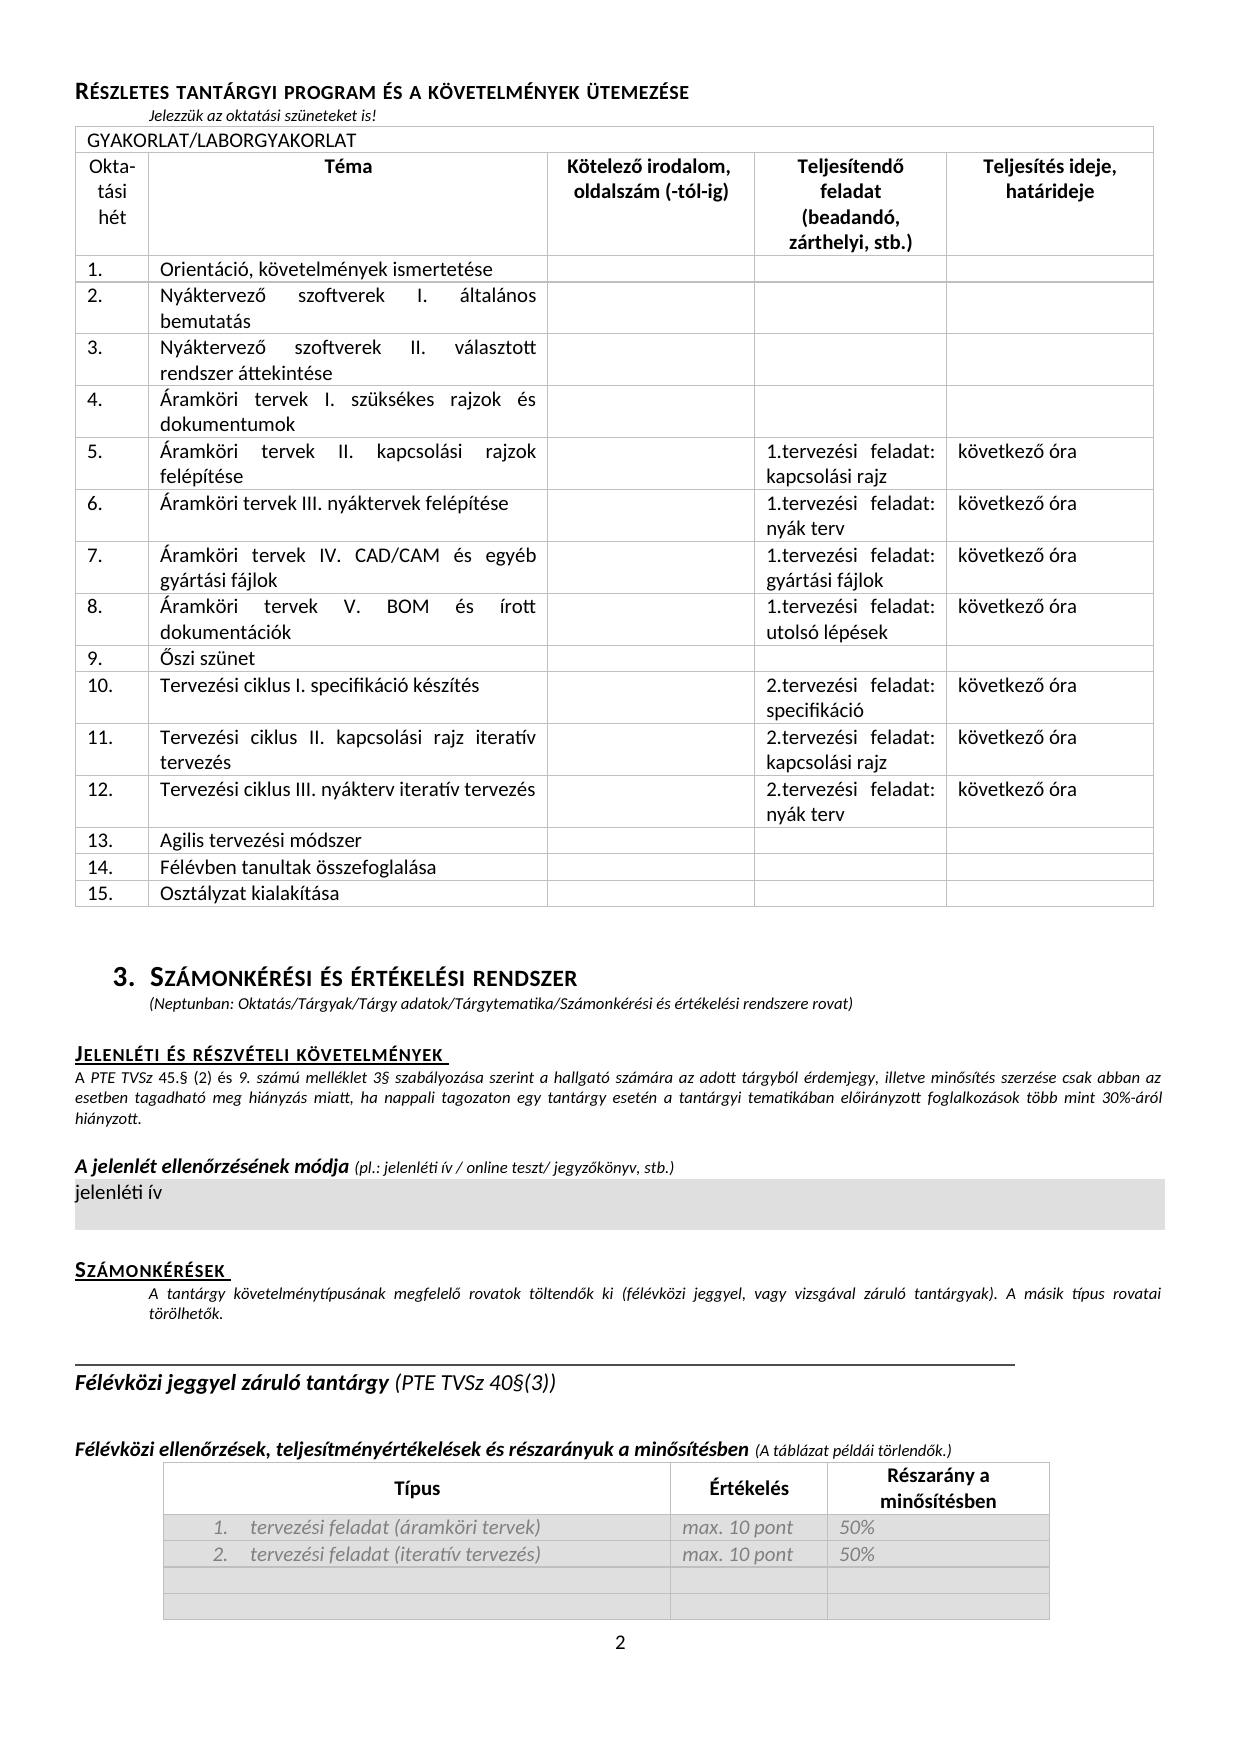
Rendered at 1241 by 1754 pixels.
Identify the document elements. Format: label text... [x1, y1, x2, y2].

table_cell [947, 256, 1153, 281]
table_cell Félévben tanultak összefoglalása [149, 854, 547, 879]
table_cell [548, 828, 754, 853]
table_cell [755, 283, 946, 333]
table_cell [548, 386, 754, 437]
table_cell 15. [76, 881, 148, 906]
table_cell Tervezési ciklus III. nyákterv iteratív tervezés [149, 776, 547, 827]
table_header GYAKORLAT/LABORGYAKORLAT [76, 127, 1153, 152]
table_cell 2.tervezési feladat: nyák terv [755, 776, 946, 827]
table_cell [755, 386, 946, 437]
table_cell [548, 542, 754, 593]
table_header Részarány a minősítésben [828, 1463, 1049, 1513]
table_cell [947, 386, 1153, 437]
text Jelezzük az oktatási szüneteket is! [149, 106, 1165, 126]
table_cell 1.tervezési feladat: gyártási fájlok [755, 542, 946, 593]
table_cell 12. [76, 776, 148, 827]
table_cell 4. [76, 386, 148, 437]
table_cell [671, 1594, 827, 1619]
table_cell 50% [828, 1541, 1049, 1566]
table_cell Áramköri tervek II. kapcsolási rajzok felépítése [149, 438, 547, 489]
table_cell 1.tervezési feladat: kapcsolási rajz [755, 438, 946, 489]
subtitle Számonkérési és értékelési rendszer [112, 958, 1165, 993]
table_cell [947, 334, 1153, 385]
table_cell Okta-tási hét [76, 153, 148, 255]
table_cell következő óra [947, 594, 1153, 644]
table_cell 8. [76, 594, 148, 644]
table_cell [548, 672, 754, 723]
table_cell Áramköri tervek III. nyáktervek felépítése [149, 490, 547, 541]
table_cell [755, 256, 946, 281]
table_cell tervezési feladat (iteratív tervezés) [164, 1541, 670, 1566]
table_cell Orientáció, követelmények ismertetése [149, 256, 547, 281]
table_cell [548, 594, 754, 644]
table_cell 3. [76, 334, 148, 385]
table_cell Téma [149, 153, 547, 255]
table_cell [548, 776, 754, 827]
table_cell 7. [76, 542, 148, 593]
table_cell 2.tervezési feladat: kapcsolási rajz [755, 724, 946, 775]
table_cell [947, 283, 1153, 333]
table_cell Őszi szünet [149, 646, 547, 671]
table_header Típus [164, 1463, 670, 1513]
text Félévközi jeggyel záruló tantárgy (PTE TVSz 40§(3)) [75, 1366, 1015, 1396]
table_cell [755, 854, 946, 879]
table_cell következő óra [947, 438, 1153, 489]
table_cell [548, 646, 754, 671]
table_cell 6. [76, 490, 148, 541]
table_cell [548, 438, 754, 489]
text Félévközi ellenőrzések, teljesítményértékelések és részarányuk a minősítésben (A táblázat példái törlendők.) [75, 1436, 1165, 1462]
table_cell 1.tervezési feladat: nyák terv [755, 490, 946, 541]
table_cell [548, 854, 754, 879]
table_cell 11. [76, 724, 148, 775]
table_cell [548, 334, 754, 385]
table_cell [947, 646, 1153, 671]
table_cell következő óra [947, 776, 1153, 827]
table_cell 50% [828, 1515, 1049, 1540]
table_cell Teljesítés ideje, határideje [947, 153, 1153, 255]
table_cell [548, 881, 754, 906]
table_cell 13. [76, 828, 148, 853]
text (Neptunban: Oktatás/Tárgyak/Tárgy adatok/Tárgytematika/Számonkérési és értékelési rendszere rovat) [149, 993, 1165, 1014]
table_cell [755, 334, 946, 385]
table_cell max. 10 pont [671, 1541, 827, 1566]
table_cell [164, 1594, 670, 1619]
table_cell tervezési feladat (áramköri tervek) [164, 1515, 670, 1540]
text A tantárgy követelménytípusának megfelelő rovatok töltendők ki (félévközi jeggyel, vagy vizsgával záruló tantárgyak). A másik típus rovatai törölhetők. [149, 1283, 1165, 1324]
table_cell Tervezési ciklus I. specifikáció készítés [149, 672, 547, 723]
table_cell [755, 828, 946, 853]
table_cell Nyáktervező szoftverek I. általános bemutatás [149, 283, 547, 333]
table_cell [947, 854, 1153, 879]
table_cell [755, 646, 946, 671]
table_cell [548, 283, 754, 333]
table_cell [755, 881, 946, 906]
subtitle Jelenléti és részvételi követelmények [75, 1039, 1165, 1067]
table_cell 2.tervezési feladat: specifikáció [755, 672, 946, 723]
table_cell 9. [76, 646, 148, 671]
table_cell Tervezési ciklus II. kapcsolási rajz iteratív tervezés [149, 724, 547, 775]
text jelenléti ív [75, 1179, 1165, 1204]
table_cell [947, 881, 1153, 906]
table_cell Osztályzat kialakítása [149, 881, 547, 906]
table_cell [548, 724, 754, 775]
table_cell Agilis tervezési módszer [149, 828, 547, 853]
text A PTE TVSz 45.§ (2) és 9. számú melléklet 3§ szabályozása szerint a hallgató számára az adott tárgyból érdemjegy, illetve minősítés szerzése csak abban az esetben tagadható meg hiányzás miatt, ha nappali tagozaton egy tantárgy esetén a tantárgyi tematikában előirányzott foglalkozások több mint 30%-áról hiányzott. [75, 1067, 1165, 1128]
table_cell [671, 1568, 827, 1593]
table_cell következő óra [947, 490, 1153, 541]
table_cell 1. [76, 256, 148, 281]
subtitle Számonkérések [75, 1255, 1165, 1283]
table_cell [164, 1568, 670, 1593]
table_cell Kötelező irodalom, oldalszám (-tól-ig) [548, 153, 754, 255]
table_cell Teljesítendő feladat (beadandó, zárthelyi, stb.) [755, 153, 946, 255]
table_cell következő óra [947, 724, 1153, 775]
table_cell következő óra [947, 542, 1153, 593]
table_cell [828, 1594, 1049, 1619]
table_cell max. 10 pont [671, 1515, 827, 1540]
table_cell [548, 256, 754, 281]
table_cell 5. [76, 438, 148, 489]
table_cell következő óra [947, 672, 1153, 723]
table_cell 1.tervezési feladat: utolsó lépések [755, 594, 946, 644]
table_cell Nyáktervező szoftverek II. választott rendszer áttekintése [149, 334, 547, 385]
table_cell Áramköri tervek I. szüksékes rajzok és dokumentumok [149, 386, 547, 437]
table_cell [828, 1568, 1049, 1593]
table_cell 10. [76, 672, 148, 723]
table_cell 2. [76, 283, 148, 333]
table_header Értékelés [671, 1463, 827, 1513]
table_cell 14. [76, 854, 148, 879]
text A jelenlét ellenőrzésének módja (pl.: jelenléti ív / online teszt/ jegyzőkönyv, stb.) [75, 1154, 1165, 1179]
subtitle Részletes tantárgyi program és a követelmények ütemezése [75, 75, 1165, 106]
table_cell Áramköri tervek V. BOM és írott dokumentációk [149, 594, 547, 644]
table_cell [548, 490, 754, 541]
table_cell Áramköri tervek IV. CAD/CAM és egyéb gyártási fájlok [149, 542, 547, 593]
table_cell [947, 828, 1153, 853]
